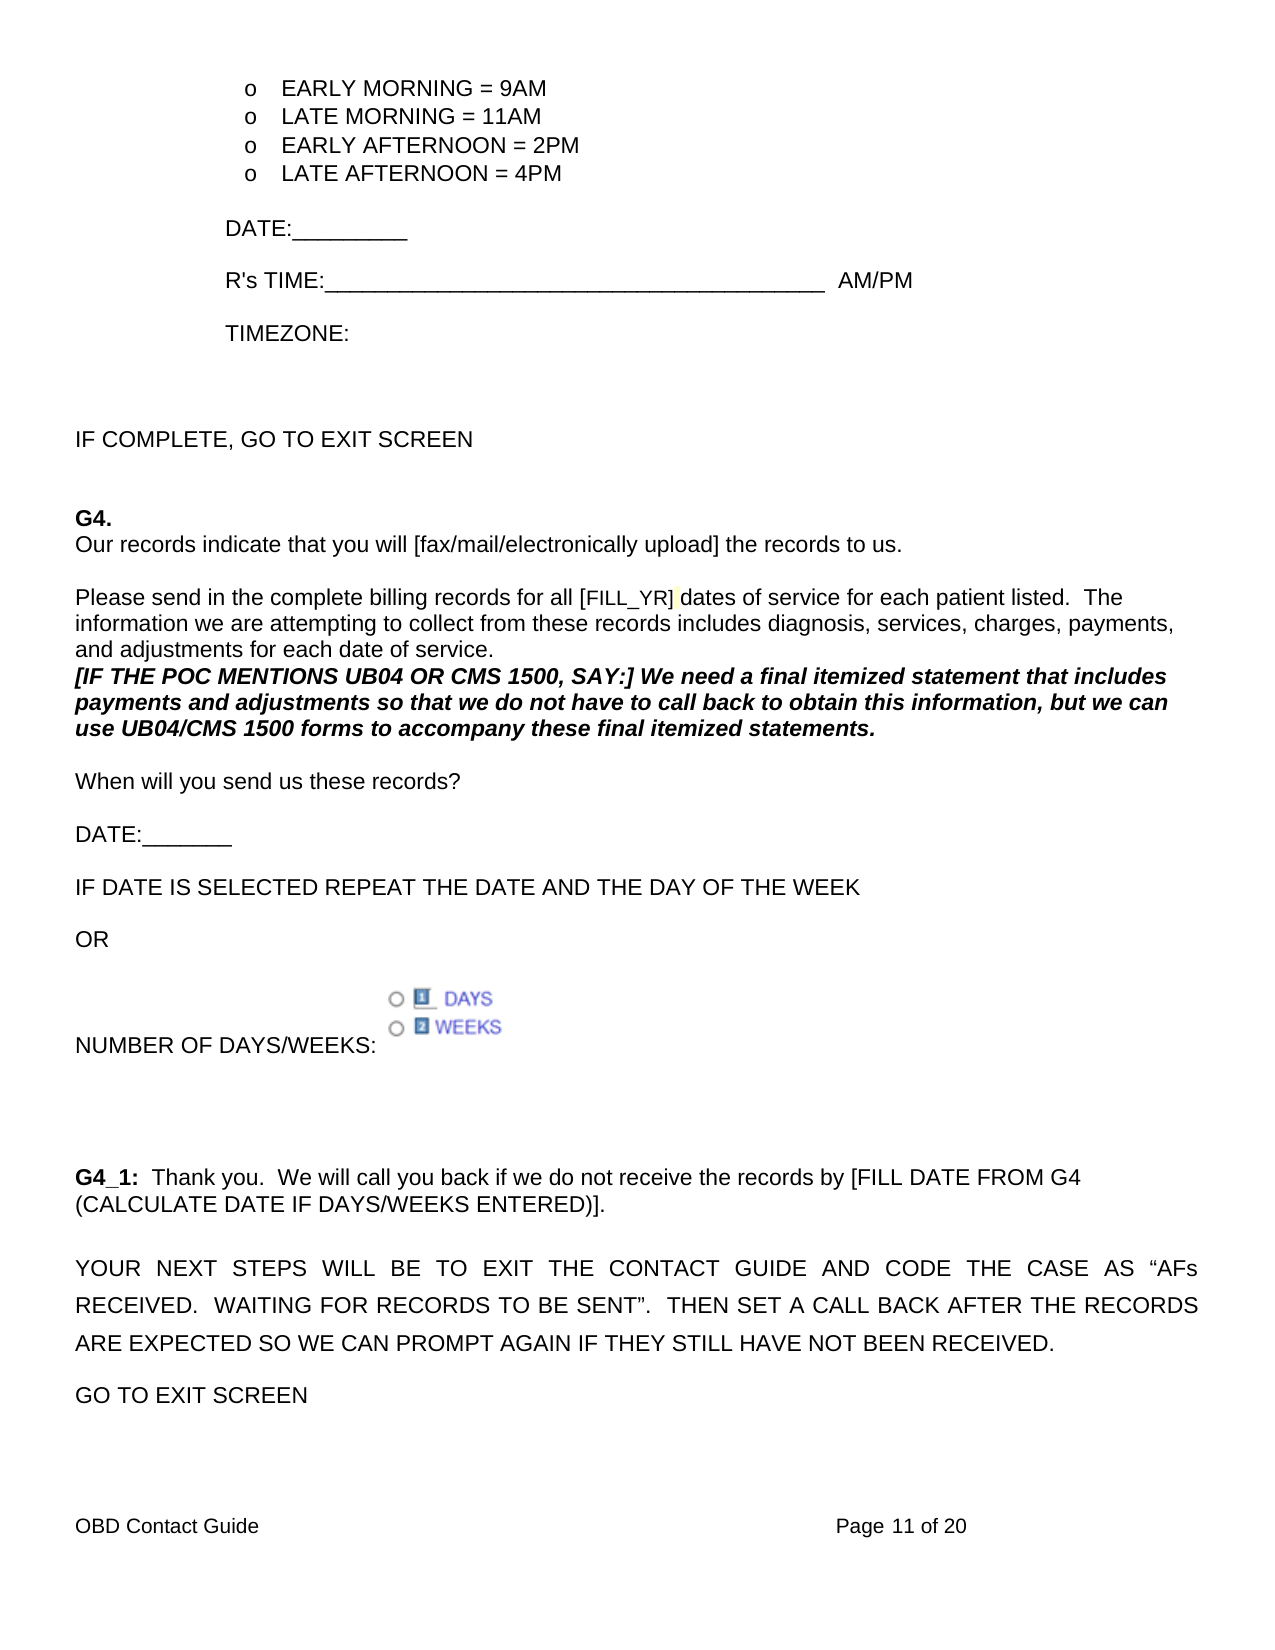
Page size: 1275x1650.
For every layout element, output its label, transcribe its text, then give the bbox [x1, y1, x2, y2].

text TIMEZONE: [225, 320, 1200, 346]
text OR [75, 926, 1200, 953]
text DATE:_________ [225, 215, 1200, 241]
text R's TIME: AM/PM [225, 267, 1200, 294]
text IF COMPLETE, GO TO EXIT SCREEN [75, 426, 1200, 452]
text Please send in the complete billing records for all [FILL_YR] dates of service for each patient listed. The information we are attempting to collect from these records includes diagnosis, services, charges, payments, and adjustments for each date of service. [75, 584, 1200, 663]
text NUMBER OF DAYS/WEEKS: [75, 979, 1200, 1059]
text When will you send us these records? [75, 768, 1200, 794]
text DATE:_______ [75, 821, 1200, 847]
text YOUR NEXT STEPS WILL BE TO EXIT THE CONTACT GUIDE AND CODE THE CASE AS “AFs RECEIVED. WAITING FOR RECORDS TO BE SENT”. THEN SET A CALL BACK AFTER THE RECORDS ARE EXPECTED SO WE CAN PROMPT AGAIN IF THEY STILL HAVE NOT BEEN RECEIVED. [75, 1243, 1200, 1356]
text IF DATE IS SELECTED REPEAT THE DATE AND THE DAY OF THE WEEK [75, 873, 1200, 900]
list LATE MORNING = 11AM [244, 103, 1200, 132]
list EARLY AFTERNOON = 2PM [244, 132, 1200, 160]
text G4_1: Thank you. We will call you back if we do not receive the records by [FILL DATE FROM G4 (CALCULATE DATE IF DAYS/WEEKS ENTERED)]. [75, 1164, 1200, 1217]
picture [376, 978, 510, 1054]
list LATE AFTERNOON = 4PM [244, 160, 1200, 188]
text Our records indicate that you will [fax/mail/electronically upload] the records to us. [75, 531, 1200, 557]
list EARLY MORNING = 9AM [244, 75, 1200, 103]
text GO TO EXIT SCREEN [75, 1382, 1200, 1408]
text G4. [75, 504, 1200, 531]
text [IF THE POC MENTIONS UB04 OR CMS 1500, SAY:] We need a final itemized statement that includes payments and adjustments so that we do not have to call back to obtain this information, but we can use UB04/CMS 1500 forms to accompany these final itemized statements. [75, 663, 1200, 742]
